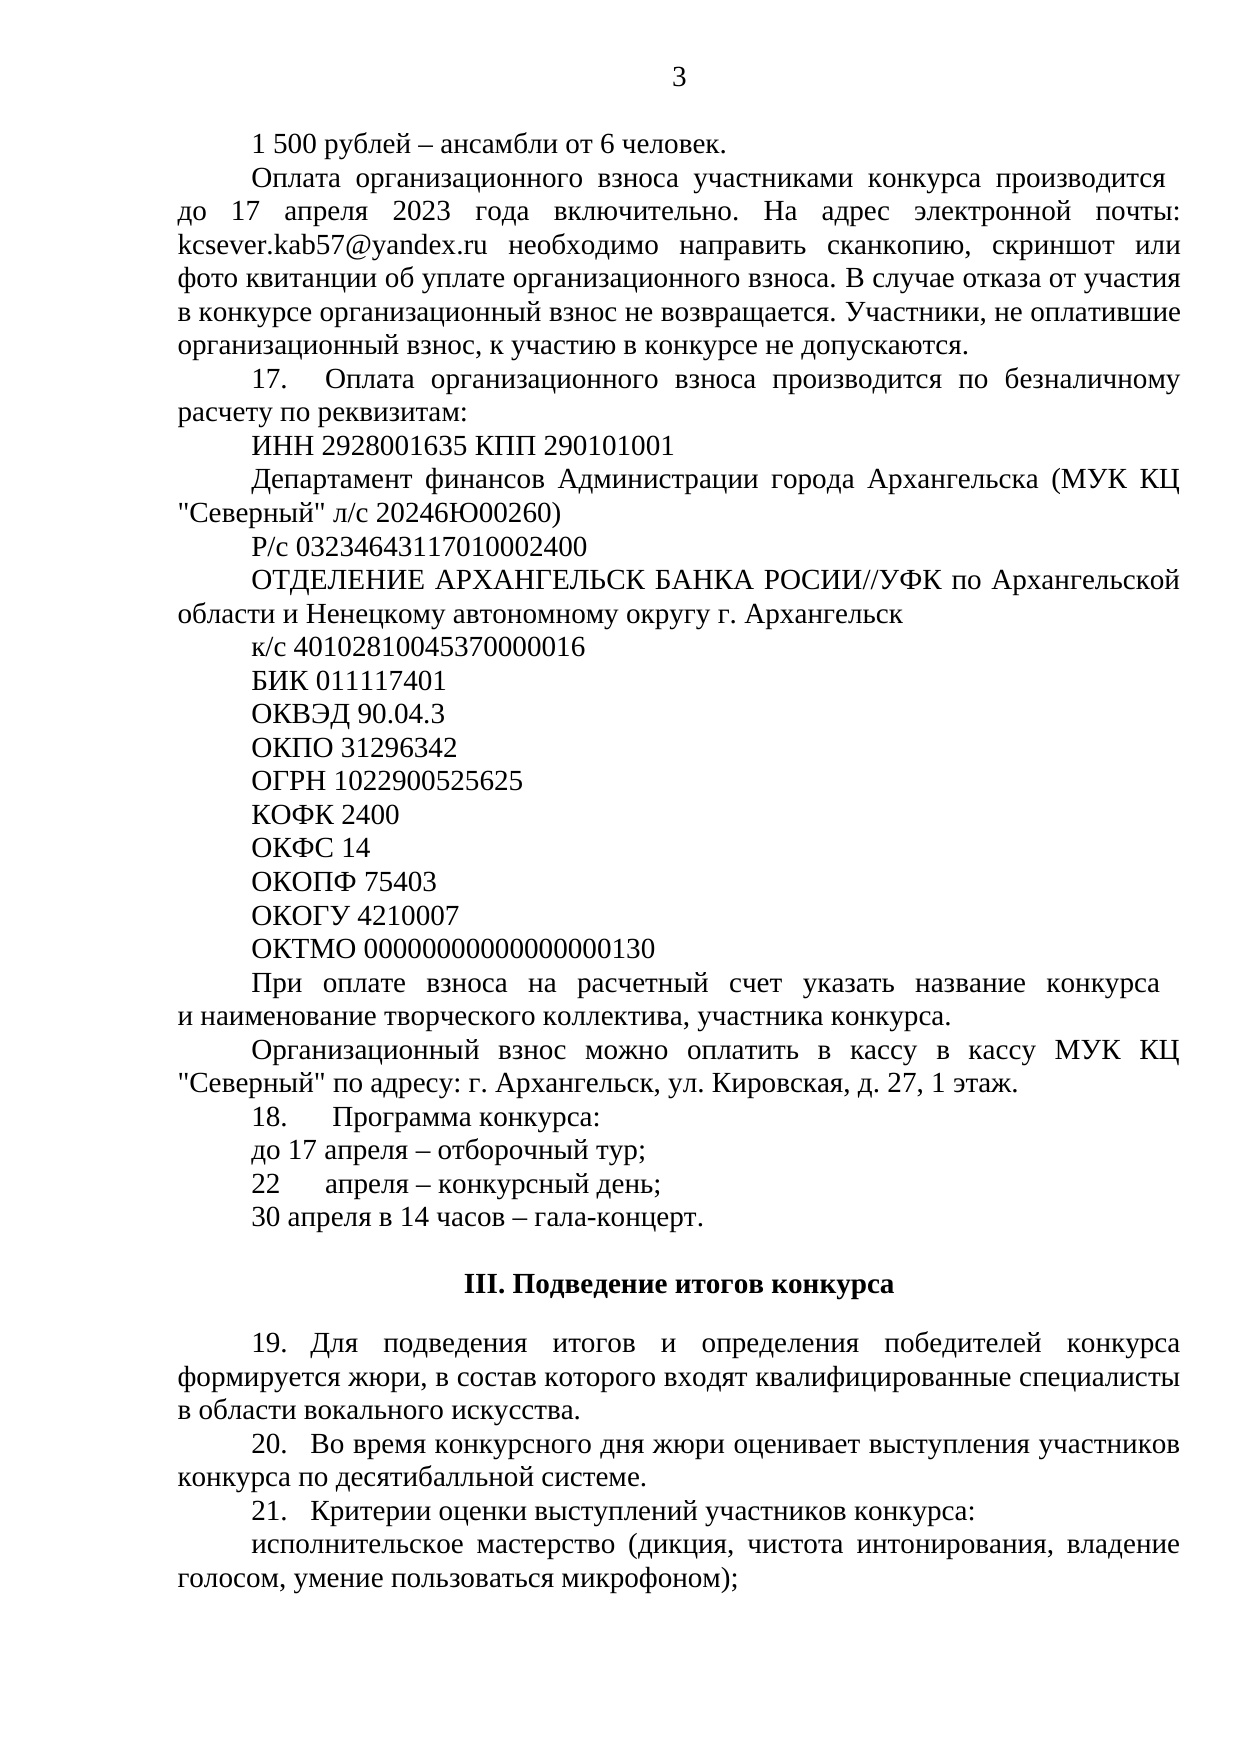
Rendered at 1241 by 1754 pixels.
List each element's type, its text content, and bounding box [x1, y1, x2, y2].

text БИК 011117401 [177, 663, 1181, 696]
text к/с 40102810045370000016 [177, 629, 1181, 663]
text КОФК 2400 [177, 797, 1181, 831]
list апреля – конкурсный день; [251, 1166, 1181, 1199]
text ОКПО 31296342 [177, 730, 1181, 763]
text 30 апреля в 14 часов – гала-концерт. [251, 1199, 1181, 1233]
text Департамент финансов Администрации города Архангельска (МУК КЦ "Северный" л/с 20246Ю00260) [177, 462, 1181, 529]
text ОКФС 14 [177, 831, 1181, 864]
text ОТДЕЛЕНИЕ АРХАНГЕЛЬСК БАНКА РОСИИ//УФК по Архангельской области и Ненецкому автономному округу г. Архангельск [177, 562, 1181, 629]
list Оплата организационного взноса производится по безналичному расчету по реквизитам: [177, 361, 1181, 428]
text ОКОПФ 75403 [177, 864, 1181, 898]
list Критерии оценки выступлений участников конкурса: [177, 1493, 1181, 1526]
text ОКВЭД 90.04.3 [177, 696, 1181, 730]
text ИНН 2928001635 КПП 290101001 [251, 428, 1181, 462]
text Оплата организационного взноса участниками конкурса производится до 17 апреля 2023 года включительно. На адрес электронной почты: kcsever.kab57@yandex.ru необходимо направить сканкопию, скриншот или фото квитанции об уплате организационного взноса. В случае отказа от участия в конкурсе организационный взнос не возвращается. Участники, не оплатившие организационный взнос, к участию в конкурсе не допускаются. [177, 160, 1181, 361]
text ОКОГУ 4210007 [177, 898, 1181, 931]
text ОКТМО 00000000000000000130 [177, 931, 1181, 965]
text до 17 апреля – отборочный тур; [251, 1132, 1181, 1166]
text III. Подведение итогов конкурса [177, 1267, 1181, 1300]
text Организационный взнос можно оплатить в кассу в кассу МУК КЦ "Северный" по адресу: г. Архангельск, ул. Кировская, д. 27, 1 этаж. [177, 1032, 1181, 1099]
text ОГРН 1022900525625 [177, 763, 1181, 797]
text исполнительское мастерство (дикция, чистота интонирования, владение голосом, умение пользоваться микрофоном); [177, 1526, 1181, 1593]
list Во время конкурсного дня жюри оценивает выступления участников конкурса по десятибалльной системе. [177, 1426, 1181, 1493]
list 1 500 рублей – ансамбли от 6 человек. [251, 126, 1181, 160]
list Программа конкурса: [251, 1099, 1181, 1132]
text Р/с 03234643117010002400 [177, 529, 1181, 562]
list Для подведения итогов и определения победителей конкурса формируется жюри, в состав которого входят квалифицированные специалисты в области вокального искусства. [177, 1325, 1181, 1426]
text При оплате взноса на расчетный счет указать название конкурса и наименование творческого коллектива, участника конкурса. [177, 965, 1181, 1032]
